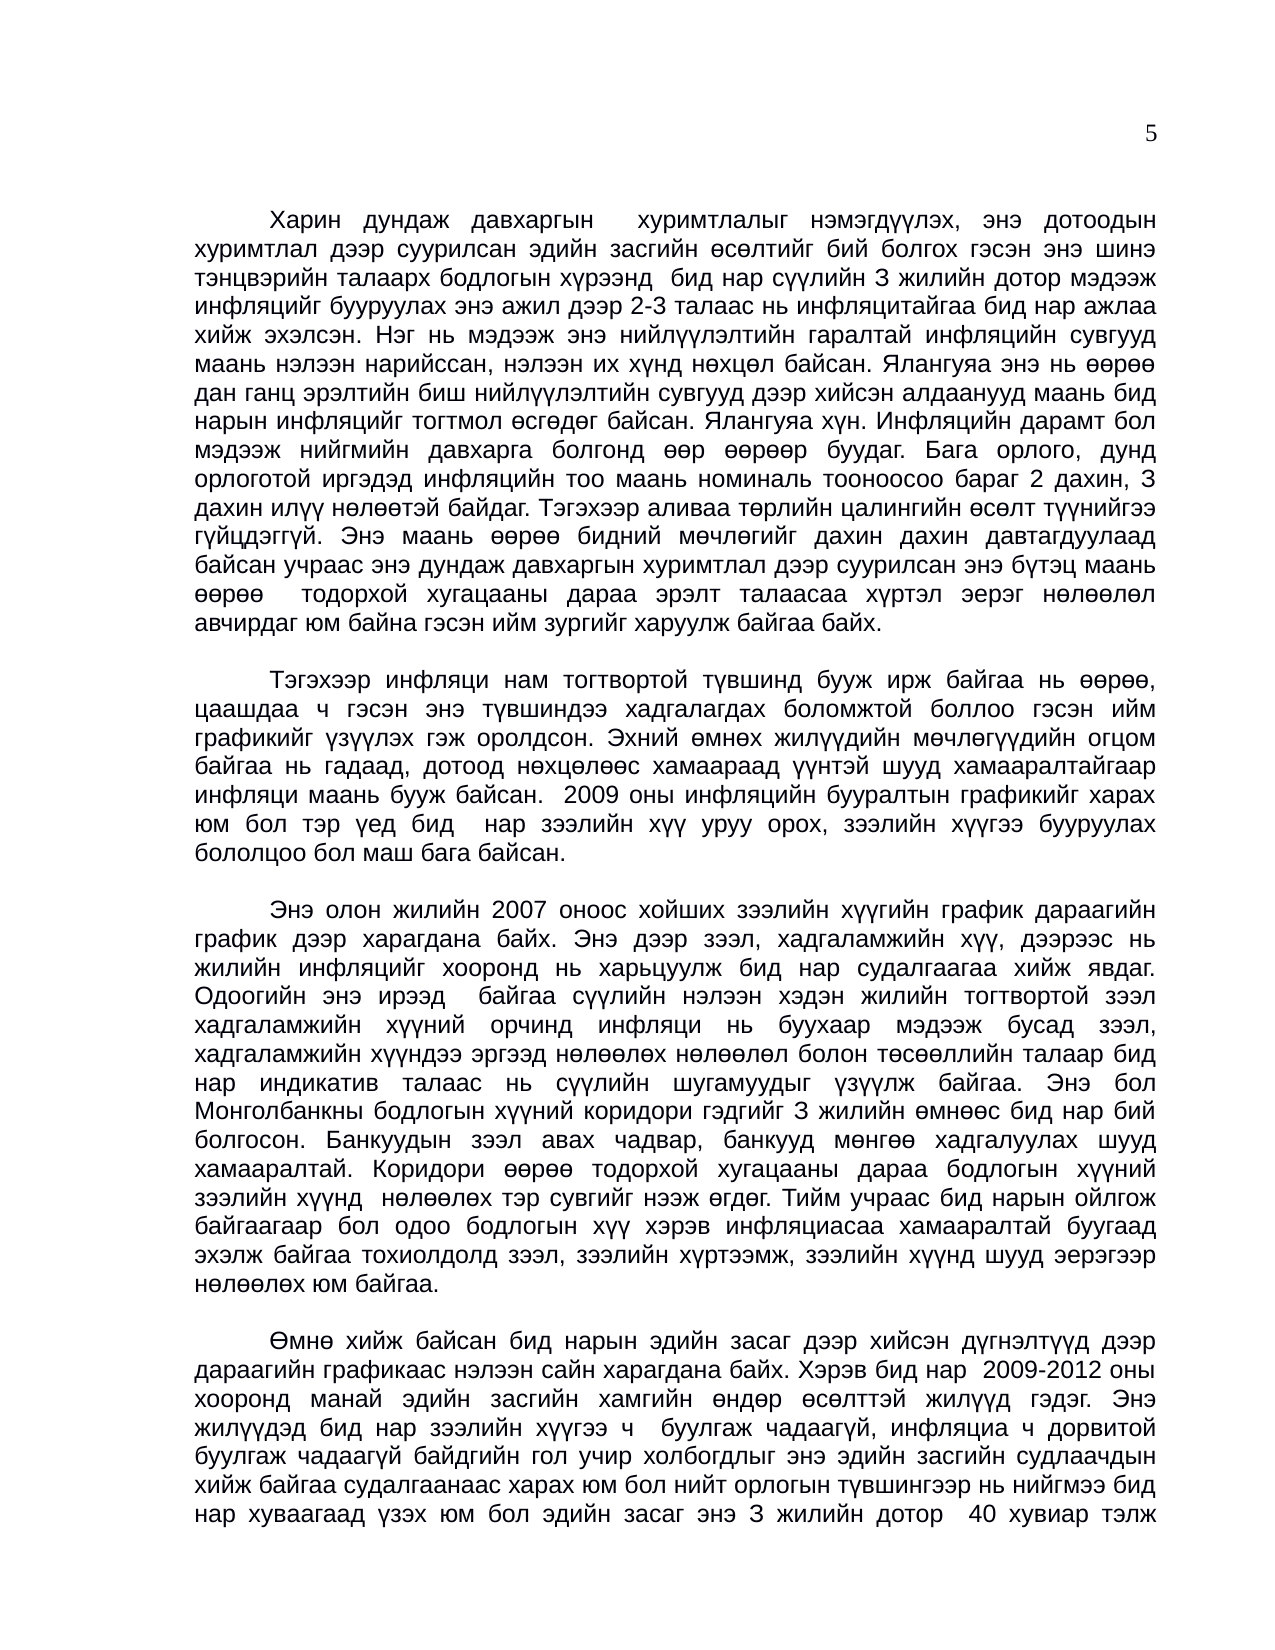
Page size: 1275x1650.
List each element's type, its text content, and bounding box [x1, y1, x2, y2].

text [194, 1326, 1157, 1528]
text Харин дундаж давхаргын хуримтлалыг нэмэгдүүлэх, энэ дотоодын хуримтлал дээр суурилсан эдийн засгийн өсөлтийг бий болгох гэсэн энэ шинэ тэнцвэрийн талаарх бодлогын хүрээнд бид нар сүүлийн З жилийн дотор мэдээж инфляцийг бууруулах энэ ажил дээр 2-3 талаас нь инфляцитайгаа бид нар ажлаа хийж эхэлсэн. Нэг нь мэдээж энэ нийлүүлэлтийн гаралтай инфляцийн сувгууд маань нэлээн нарийссан, нэлээн их хүнд нөхцөл байсан. Ялангуяа энэ нь өөрөө дан ганц эрэлтийн биш нийлүүлэлтийн сувгууд дээр хийсэн алдаанууд маань бид нарын инфляцийг тогтмол өсгөдөг байсан. Ялангуяа хүн. Инфляцийн дарамт бол мэдээж нийгмийн давхарга болгонд өөр өөрөөр буудаг. Бага орлого, дунд орлоготой иргэдэд инфляцийн тоо маань номиналь тооноосоо бараг 2 дахин, З дахин илүү нөлөөтэй байдаг. Тэгэхээр аливаа төрлийн цалингийн өсөлт түүнийгээ гүйцдэггүй. Энэ маань өөрөө бидний мөчлөгийг дахин дахин давтагдуулаад байсан учраас энэ дундаж давхаргын хуримтлал дээр суурилсан энэ бүтэц маань өөрөө тодорхой хугацааны дараа эрэлт талаасаа хүртэл эерэг нөлөөлөл авчирдаг юм байна гэсэн ийм зургийг харуулж байгаа байх. [194, 205, 1157, 636]
text Энэ олон жилийн 2007 оноос хойших зээлийн хүүгийн график дараагийн график дээр харагдана байх. Энэ дээр зээл, хадгаламжийн хүү, дээрээс нь жилийн инфляцийг хооронд нь харьцуулж бид нар судалгаагаа хийж явдаг. Одоогийн энэ ирээд байгаа сүүлийн нэлээн хэдэн жилийн тогтвортой зээл хадгаламжийн хүүний орчинд инфляци нь буухаар мэдээж бусад зээл, хадгаламжийн хүүндээ эргээд нөлөөлөх нөлөөлөл болон төсөөллийн талаар бид нар индикатив талаас нь сүүлийн шугамуудыг үзүүлж байгаа. Энэ бол Монголбанкны бодлогын хүүний коридори гэдгийг З жилийн өмнөөс бид нар бий болгосон. Банкуудын зээл авах чадвар, банкууд мөнгөө хадгалуулах шууд хамааралтай. Коридори өөрөө тодорхой хугацааны дараа бодлогын хүүний зээлийн хүүнд нөлөөлөх тэр сувгийг нээж өгдөг. Тийм учраас бид нарын ойлгож байгаагаар бол одоо бодлогын хүү хэрэв инфляциасаа хамааралтай буугаад эхэлж байгаа тохиолдолд зээл, зээлийн хүртээмж, зээлийн хүүнд шууд эерэгээр нөлөөлөх юм байгаа. [194, 895, 1157, 1298]
text Тэгэхээр инфляци нам тогтвортой түвшинд бууж ирж байгаа нь өөрөө, цаашдаа ч гэсэн энэ түвшиндээ хадгалагдах боломжтой боллоо гэсэн ийм графикийг үзүүлэх гэж оролдсон. Эхний өмнөх жилүүдийн мөчлөгүүдийн огцом байгаа нь гадаад, дотоод нөхцөлөөс хамаараад үүнтэй шууд хамааралтайгаар инфляци маань бууж байсан. 2009 оны инфляцийн бууралтын графикийг харах юм бол тэр үед бид нар зээлийн хүү уруу орох, зээлийн хүүгээ бууруулах бололцоо бол маш бага байсан. [194, 665, 1157, 866]
